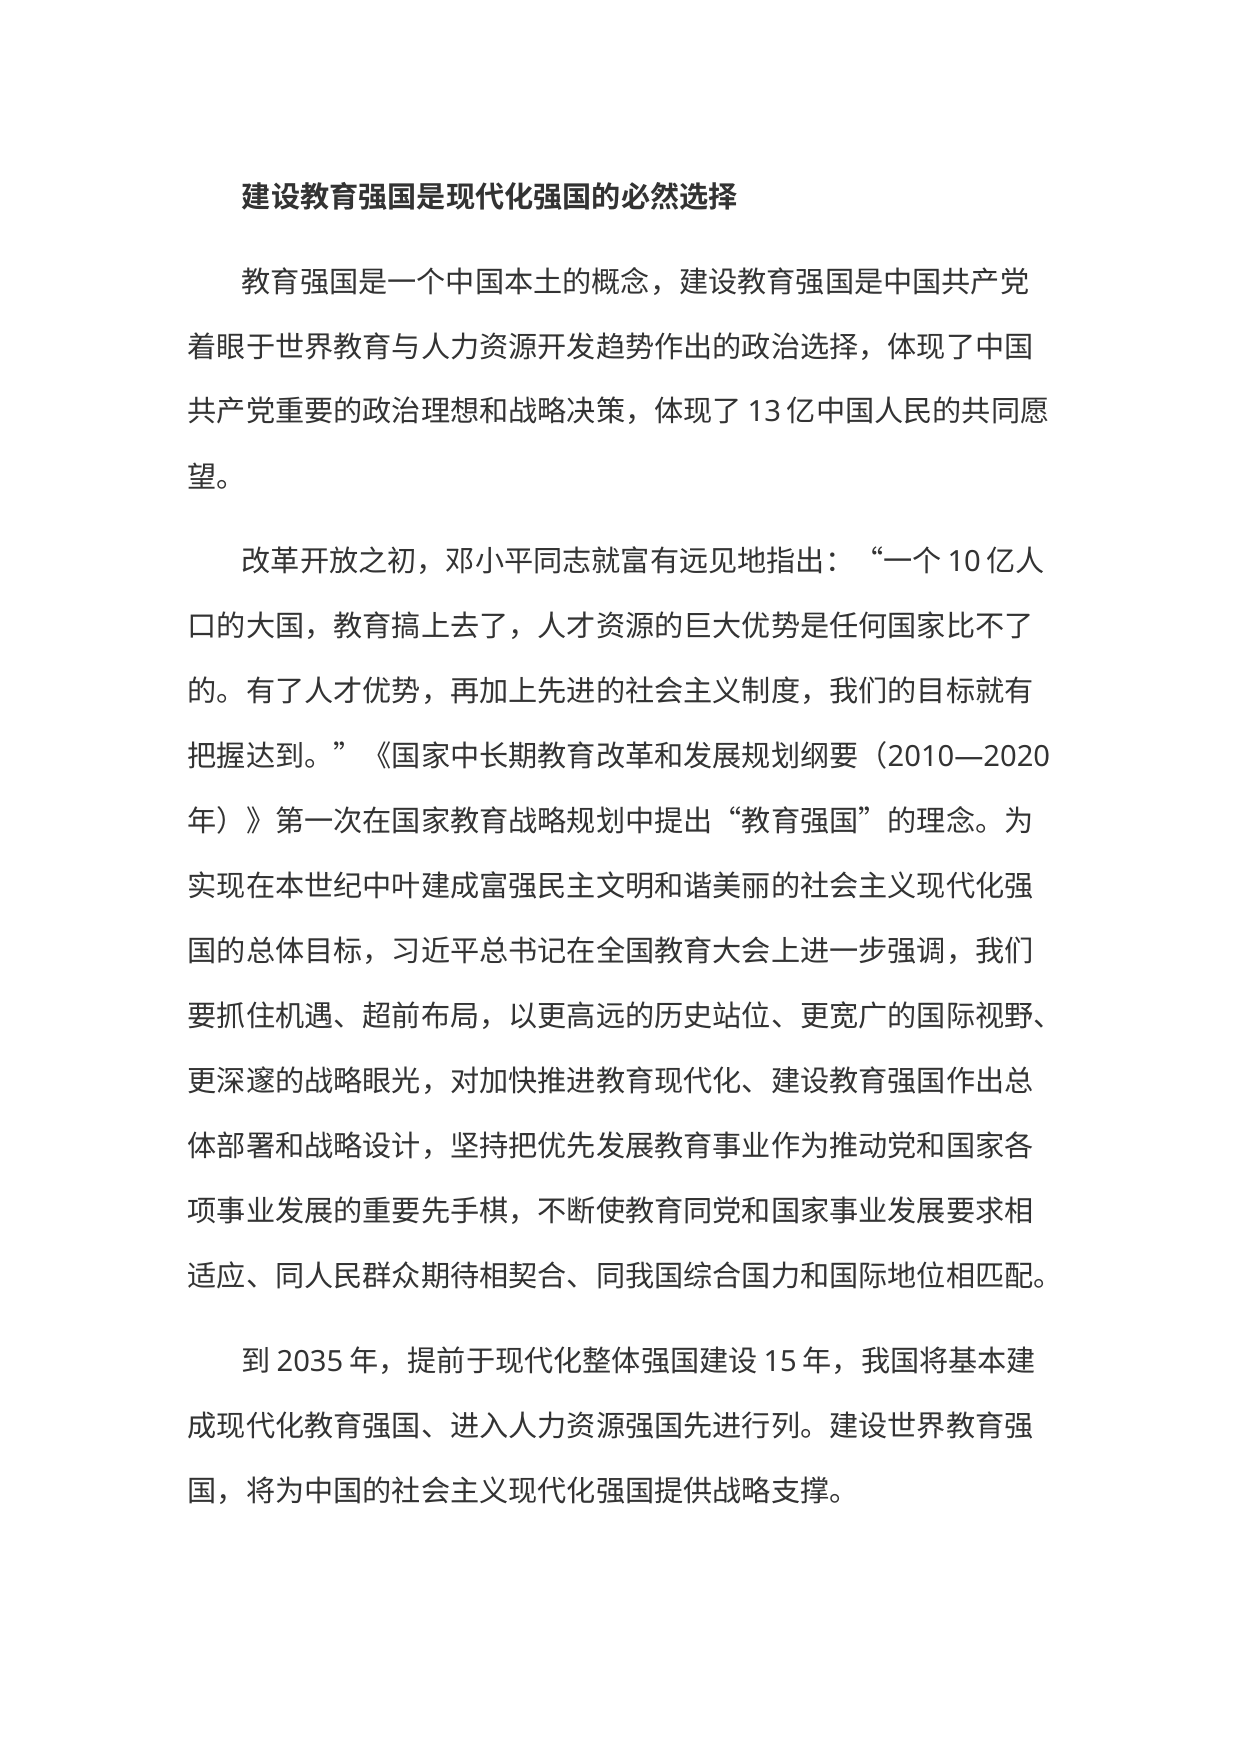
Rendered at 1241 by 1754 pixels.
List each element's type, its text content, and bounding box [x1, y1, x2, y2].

text 改革开放之初，邓小平同志就富有远见地指出：“一个10亿人口的大国，教育搞上去了，人才资源的巨大优势是任何国家比不了的。有了人才优势，再加上先进的社会主义制度，我们的目标就有把握达到。”《国家中长期教育改革和发展规划纲要（2010—2020年）》第一次在国家教育战略规划中提出“教育强国”的理念。为实现在本世纪中叶建成富强民主文明和谐美丽的社会主义现代化强国的总体目标，习近平总书记在全国教育大会上进一步强调，我们要抓住机遇、超前布局，以更高远的历史站位、更宽广的国际视野、更深邃的战略眼光，对加快推进教育现代化、建设教育强国作出总体部署和战略设计，坚持把优先发展教育事业作为推动党和国家各项事业发展的重要先手棋，不断使教育同党和国家事业发展要求相适应、同人民群众期待相契合、同我国综合国力和国际地位相匹配。 [187, 527, 1053, 1307]
text 建设教育强国是现代化强国的必然选择 [187, 162, 1053, 227]
text 到2035年，提前于现代化整体强国建设15年，我国将基本建成现代化教育强国、进入人力资源强国先进行列。建设世界教育强国，将为中国的社会主义现代化强国提供战略支撑。 [187, 1326, 1053, 1521]
text 教育强国是一个中国本土的概念，建设教育强国是中国共产党着眼于世界教育与人力资源开发趋势作出的政治选择，体现了中国共产党重要的政治理想和战略决策，体现了13亿中国人民的共同愿望。 [187, 247, 1053, 507]
